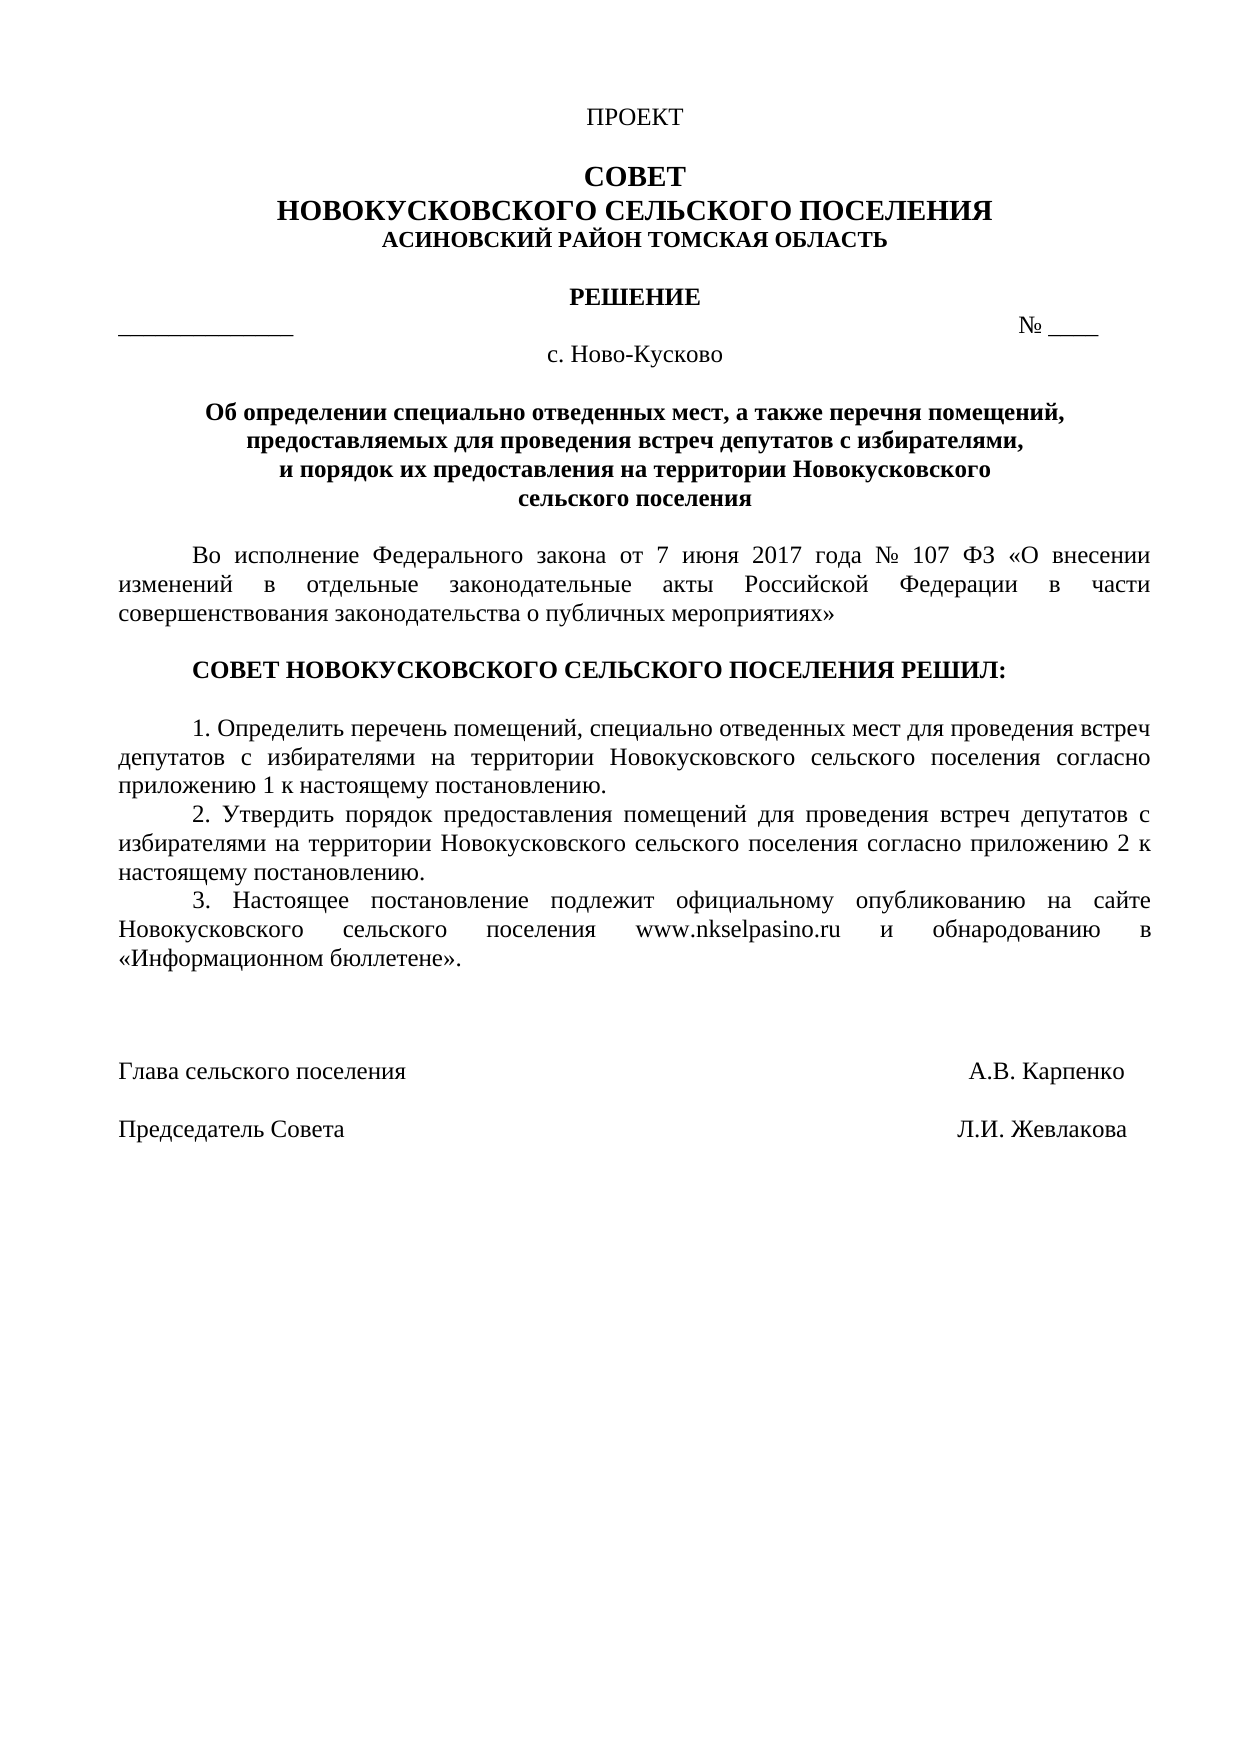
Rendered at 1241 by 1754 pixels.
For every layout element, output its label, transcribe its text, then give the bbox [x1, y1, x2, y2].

text Глава сельского поселения А.В. Карпенко [118, 1056, 1152, 1085]
text ПРОЕКТ [118, 102, 1152, 131]
text с. Ново-Кусково [118, 339, 1152, 368]
text АСИНОВСКИЙ РАЙОН ТОМСКАЯ ОБЛАСТЬ [118, 226, 1152, 253]
text СОВЕТ [118, 159, 1152, 193]
text РЕШЕНИЕ [118, 282, 1152, 310]
text НОВОКУСКОВСКОГО СЕЛЬСКОГО ПОСЕЛЕНИЯ [118, 193, 1152, 226]
text СОВЕТ НОВОКУСКОВСКОГО СЕЛЬСКОГО ПОСЕЛЕНИЯ РЕШИЛ: [118, 655, 1152, 684]
text Об определении специально отведенных мест, а также перечня помещений, предоставляемых для проведения встреч депутатов с избирателями, [118, 397, 1152, 454]
text Во исполнение Федерального закона от 7 июня 2017 года № 107 ФЗ «О внесении изменений в отдельные законодательные акты Российской Федерации в части совершенствования законодательства о публичных мероприятиях» [118, 540, 1152, 627]
text и порядок их предоставления на территории Новокусковского [118, 454, 1152, 483]
text 2. Утвердить порядок предоставления помещений для проведения встреч депутатов с избирателями на территории Новокусковского сельского поселения согласно приложению 2 к настоящему постановлению. [118, 799, 1152, 885]
text 3. Настоящее постановление подлежит официальному опубликованию на сайте Новокусковского сельского поселения www.nkselpasino.ru и обнародованию в «Информационном бюллетене». [118, 885, 1152, 972]
text 1. Определить перечень помещений, специально отведенных мест для проведения встреч депутатов с избирателями на территории Новокусковского сельского поселения согласно приложению 1 к настоящему постановлению. [118, 713, 1152, 799]
text Председатель Совета Л.И. Жевлакова [118, 1114, 1152, 1143]
text сельского поселения [118, 483, 1152, 512]
text ______________ № ____ [118, 310, 1152, 339]
